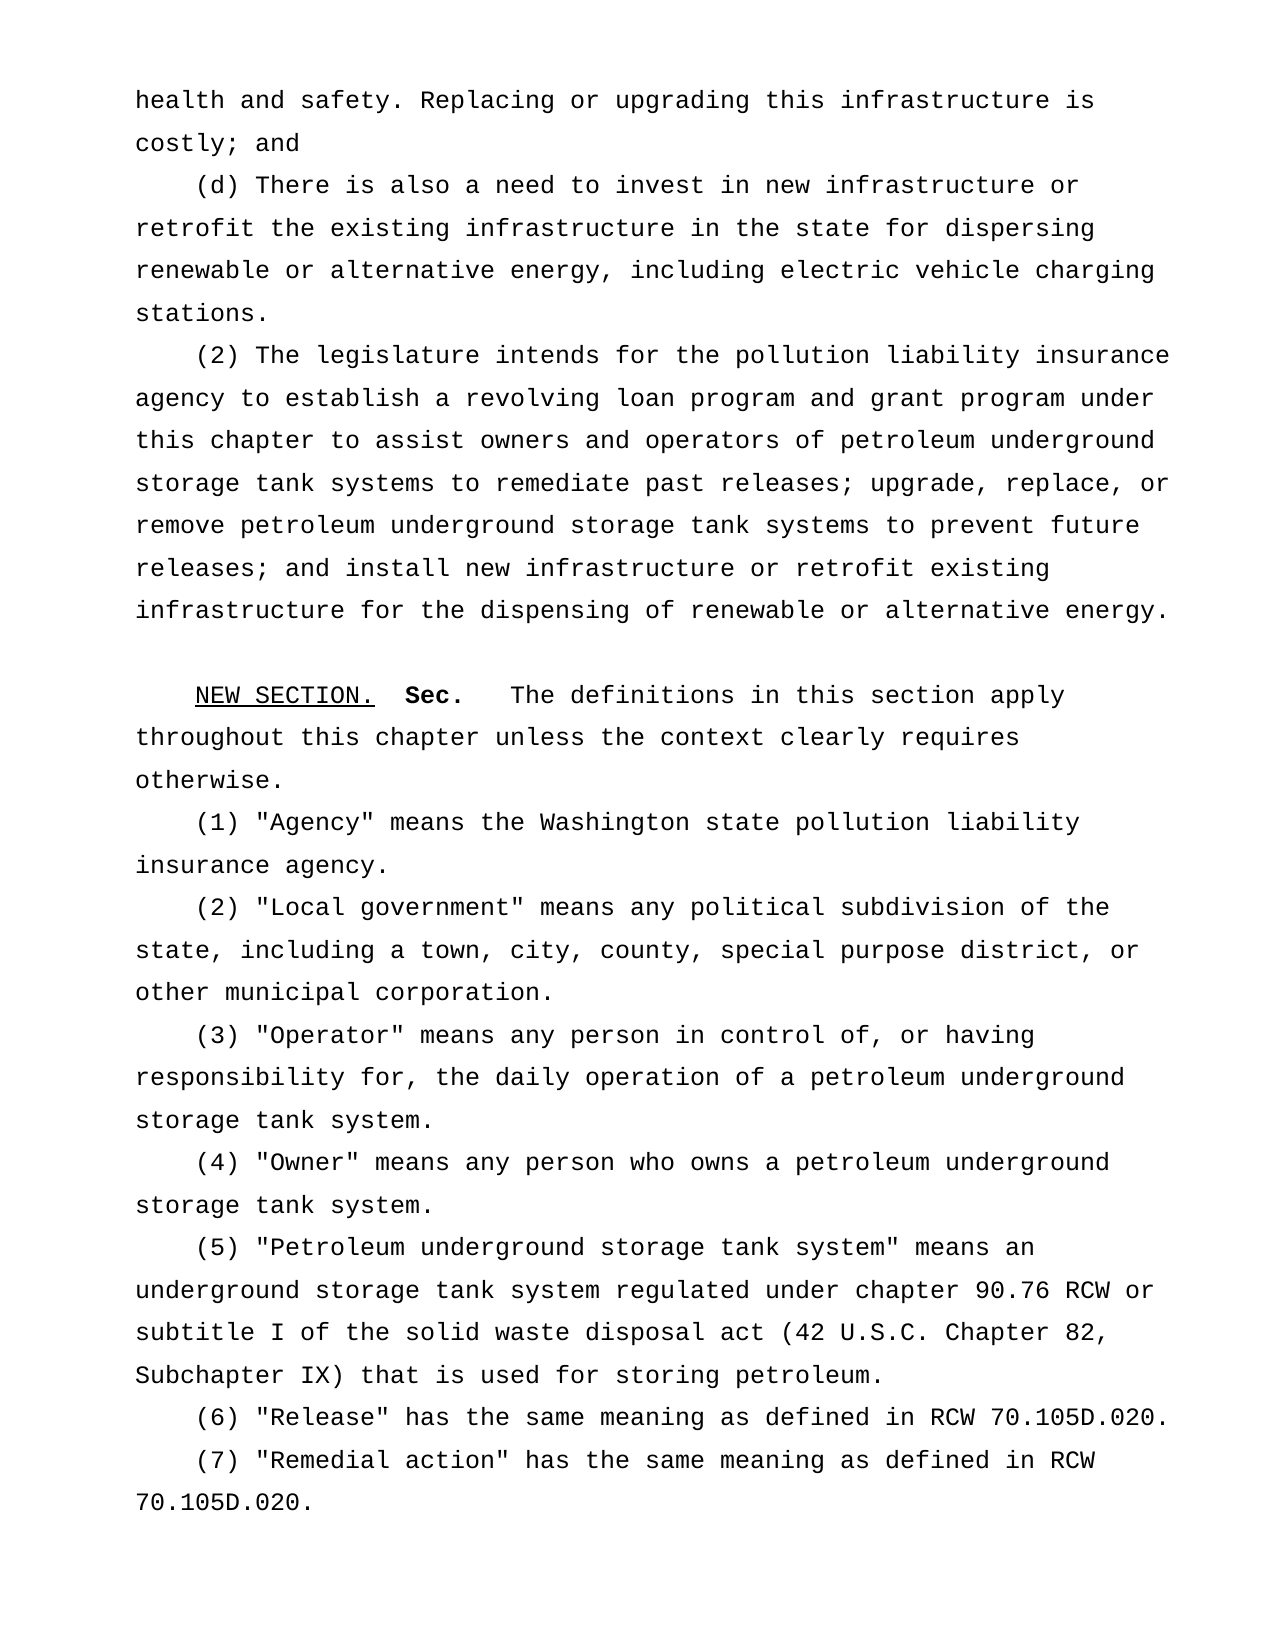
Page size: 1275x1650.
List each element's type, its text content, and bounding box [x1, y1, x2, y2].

text (3) "Operator" means any person in control of, or having responsibility for, the daily operation of a petroleum underground storage tank system. [135, 1009, 1170, 1137]
text (1) "Agency" means the Washington state pollution liability insurance agency. [135, 797, 1170, 882]
text (4) "Owner" means any person who owns a petroleum underground storage tank system. [135, 1137, 1170, 1222]
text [135, 75, 1170, 160]
text (2) "Local government" means any political subdivision of the state, including a town, city, county, special purpose district, or other municipal corporation. [135, 882, 1170, 1009]
text (6) "Release" has the same meaning as defined in RCW 70.105D.020. [135, 1392, 1170, 1434]
text (d) There is also a need to invest in new infrastructure or retrofit the existing infrastructure in the state for dispersing renewable or alternative energy, including electric vehicle charging stations. [135, 160, 1170, 330]
text (7) "Remedial action" has the same meaning as defined in RCW 70.105D.020. [135, 1434, 1170, 1519]
text (2) The legislature intends for the pollution liability insurance agency to establish a revolving loan program and grant program under this chapter to assist owners and operators of petroleum underground storage tank systems to remediate past releases; upgrade, replace, or remove petroleum underground storage tank systems to prevent future releases; and install new infrastructure or retrofit existing infrastructure for the dispensing of renewable or alternative energy. [135, 330, 1170, 627]
text (5) "Petroleum underground storage tank system" means an underground storage tank system regulated under chapter 90.76 RCW or subtitle I of the solid waste disposal act (42 U.S.C. Chapter 82, Subchapter IX) that is used for storing petroleum. [135, 1222, 1170, 1392]
text NEW SECTION. Sec. The definitions in this section apply throughout this chapter unless the context clearly requires otherwise. [135, 669, 1170, 797]
